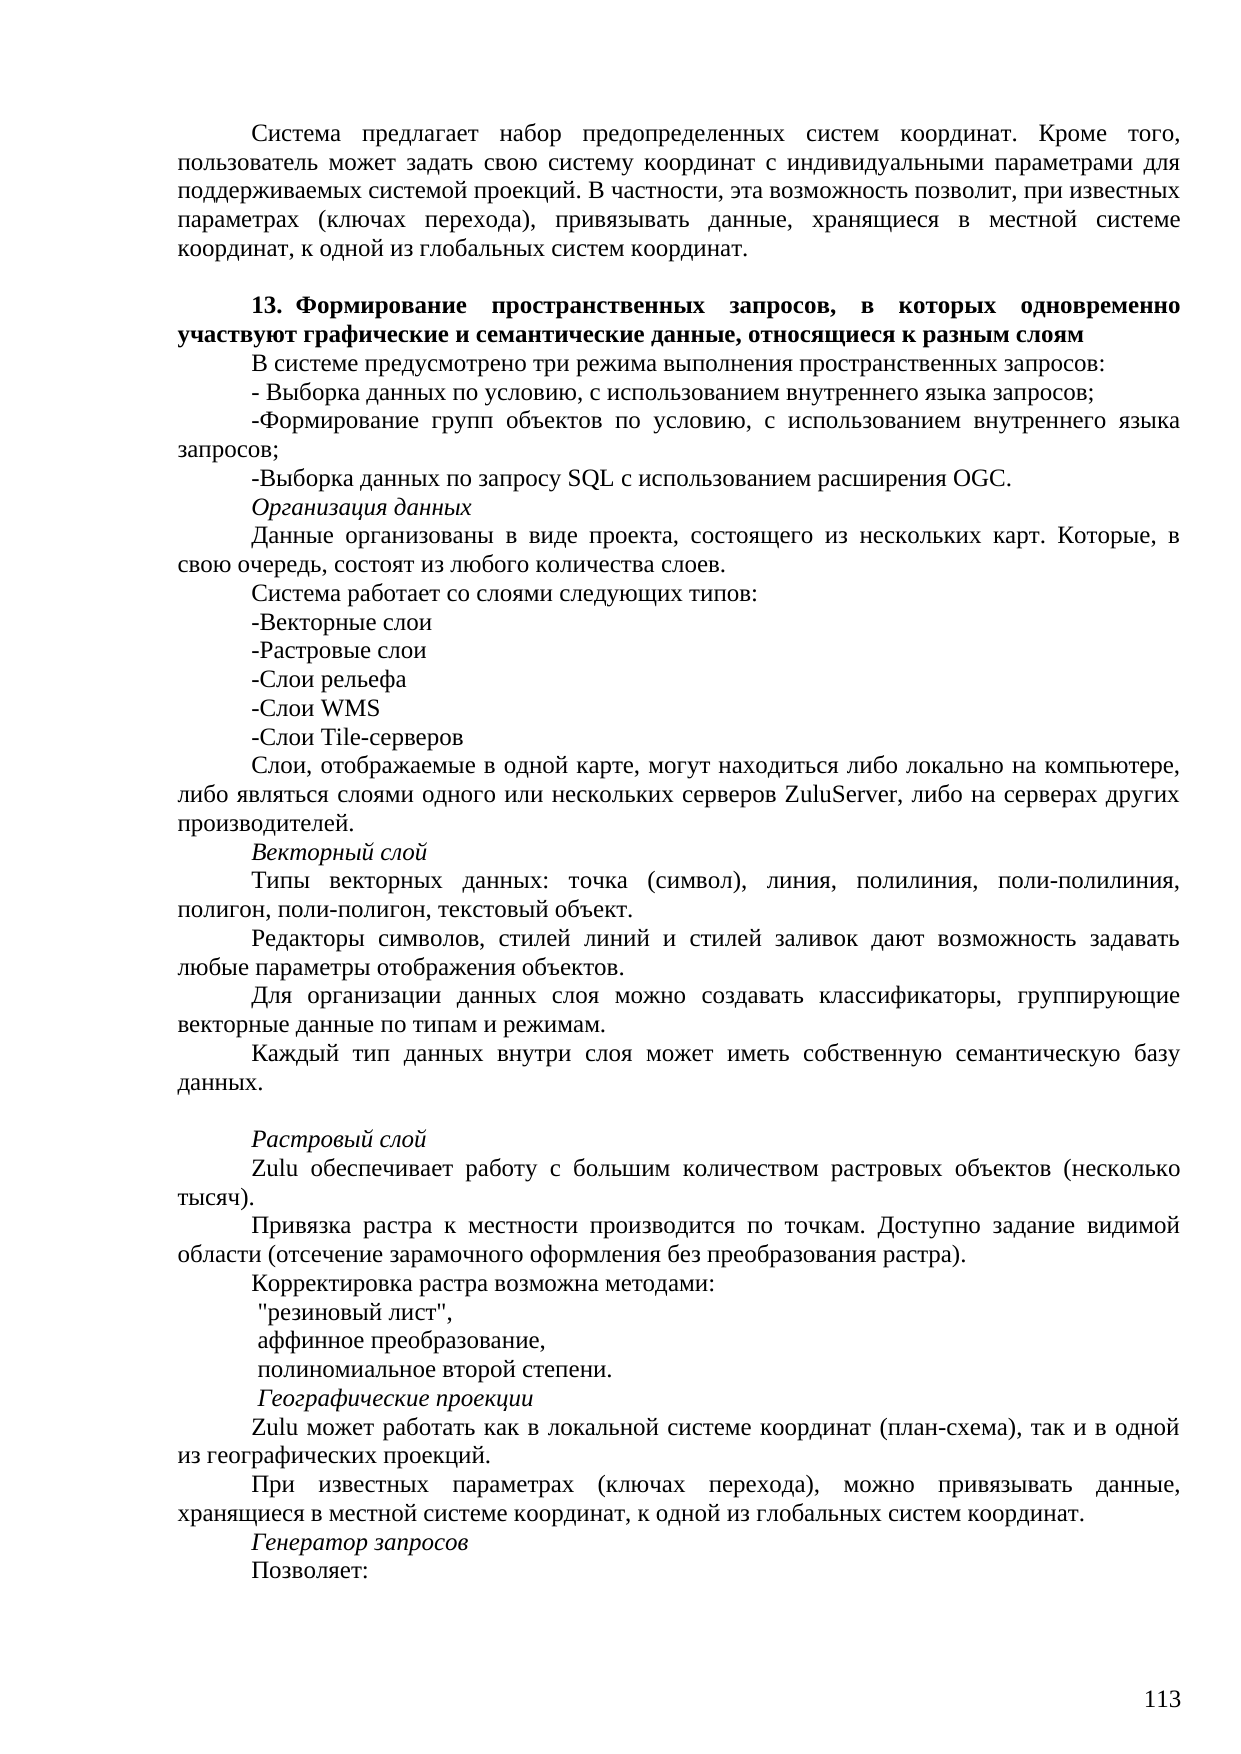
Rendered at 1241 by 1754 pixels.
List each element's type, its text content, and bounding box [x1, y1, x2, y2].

text Привязка растра к местности производится по точкам. Доступно задание видимой области (отсечение зарамочного оформления без преобразования растра). [177, 1211, 1181, 1268]
text Zulu обеспечивает работу с большим количеством растровых объектов (несколько тысяч). [177, 1153, 1181, 1211]
text Организация данных [177, 492, 1181, 521]
text Редакторы символов, стилей линий и стилей заливок дают возможность задавать любые параметры отображения объектов. [177, 923, 1181, 981]
text полиномиальное второй степени. [177, 1354, 1181, 1383]
text - Выборка данных по условию, с использованием внутреннего языка запросов; [177, 377, 1181, 406]
text Географические проекции [177, 1383, 1181, 1412]
text При известных параметрах (ключах перехода), можно привязывать данные, хранящиеся в местной системе координат, к одной из глобальных систем координат. [177, 1469, 1181, 1527]
text Данные организованы в виде проекта, состоящего из нескольких карт. Которые, в свою очередь, состоят из любого количества слоев. [177, 521, 1181, 578]
text Для организации данных слоя можно создавать классификаторы, группирующие векторные данные по типам и режимам. [177, 981, 1181, 1038]
text -Слои Tile-серверов [177, 722, 1181, 751]
text -Выборка данных по запросу SQL с использованием расширения OGC. [177, 463, 1181, 492]
text -Слои WMS [177, 693, 1181, 722]
text Слои, отображаемые в одной карте, могут находиться либо локально на компьютере, либо являться слоями одного или нескольких серверов ZuluServer, либо на серверах других производителей. [177, 751, 1181, 837]
text "резиновый лист", [177, 1297, 1181, 1326]
text -Векторные слои [177, 607, 1181, 636]
text Генератор запросов [177, 1527, 1181, 1556]
list Формирование пространственных запросов, в которых одновременно участвуют графические и семантические данные, относящиеся к разным слоям [177, 291, 1181, 348]
text Корректировка растра возможна методами: [177, 1268, 1181, 1297]
text Типы векторных данных: точка (символ), линия, полилиния, поли-полилиния, полигон, поли-полигон, текстовый объект. [177, 866, 1181, 923]
text аффинное преобразование, [177, 1326, 1181, 1354]
text Растровый слой [177, 1124, 1181, 1153]
text Zulu может работать как в локальной системе координат (план-схема), так и в одной из географических проекций. [177, 1412, 1181, 1469]
text -Растровые слои [177, 636, 1181, 664]
text Система предлагает набор предопределенных систем координат. Кроме того, пользователь может задать свою систему координат с индивидуальными параметрами для поддерживаемых системой проекций. В частности, эта возможность позволит, при известных параметрах (ключах перехода), привязывать данные, хранящиеся в местной системе координат, к одной из глобальных систем координат. [177, 118, 1181, 262]
text Система работает со слоями следующих типов: [177, 578, 1181, 607]
text Позволяет: [177, 1556, 1181, 1584]
text Каждый тип данных внутри слоя может иметь собственную семантическую базу данных. [177, 1038, 1181, 1096]
text Векторный слой [177, 837, 1181, 866]
text -Формирование групп объектов по условию, с использованием внутреннего языка запросов; [177, 406, 1181, 463]
text -Слои рельефа [177, 664, 1181, 693]
text В системе предусмотрено три режима выполнения пространственных запросов: [177, 348, 1181, 377]
